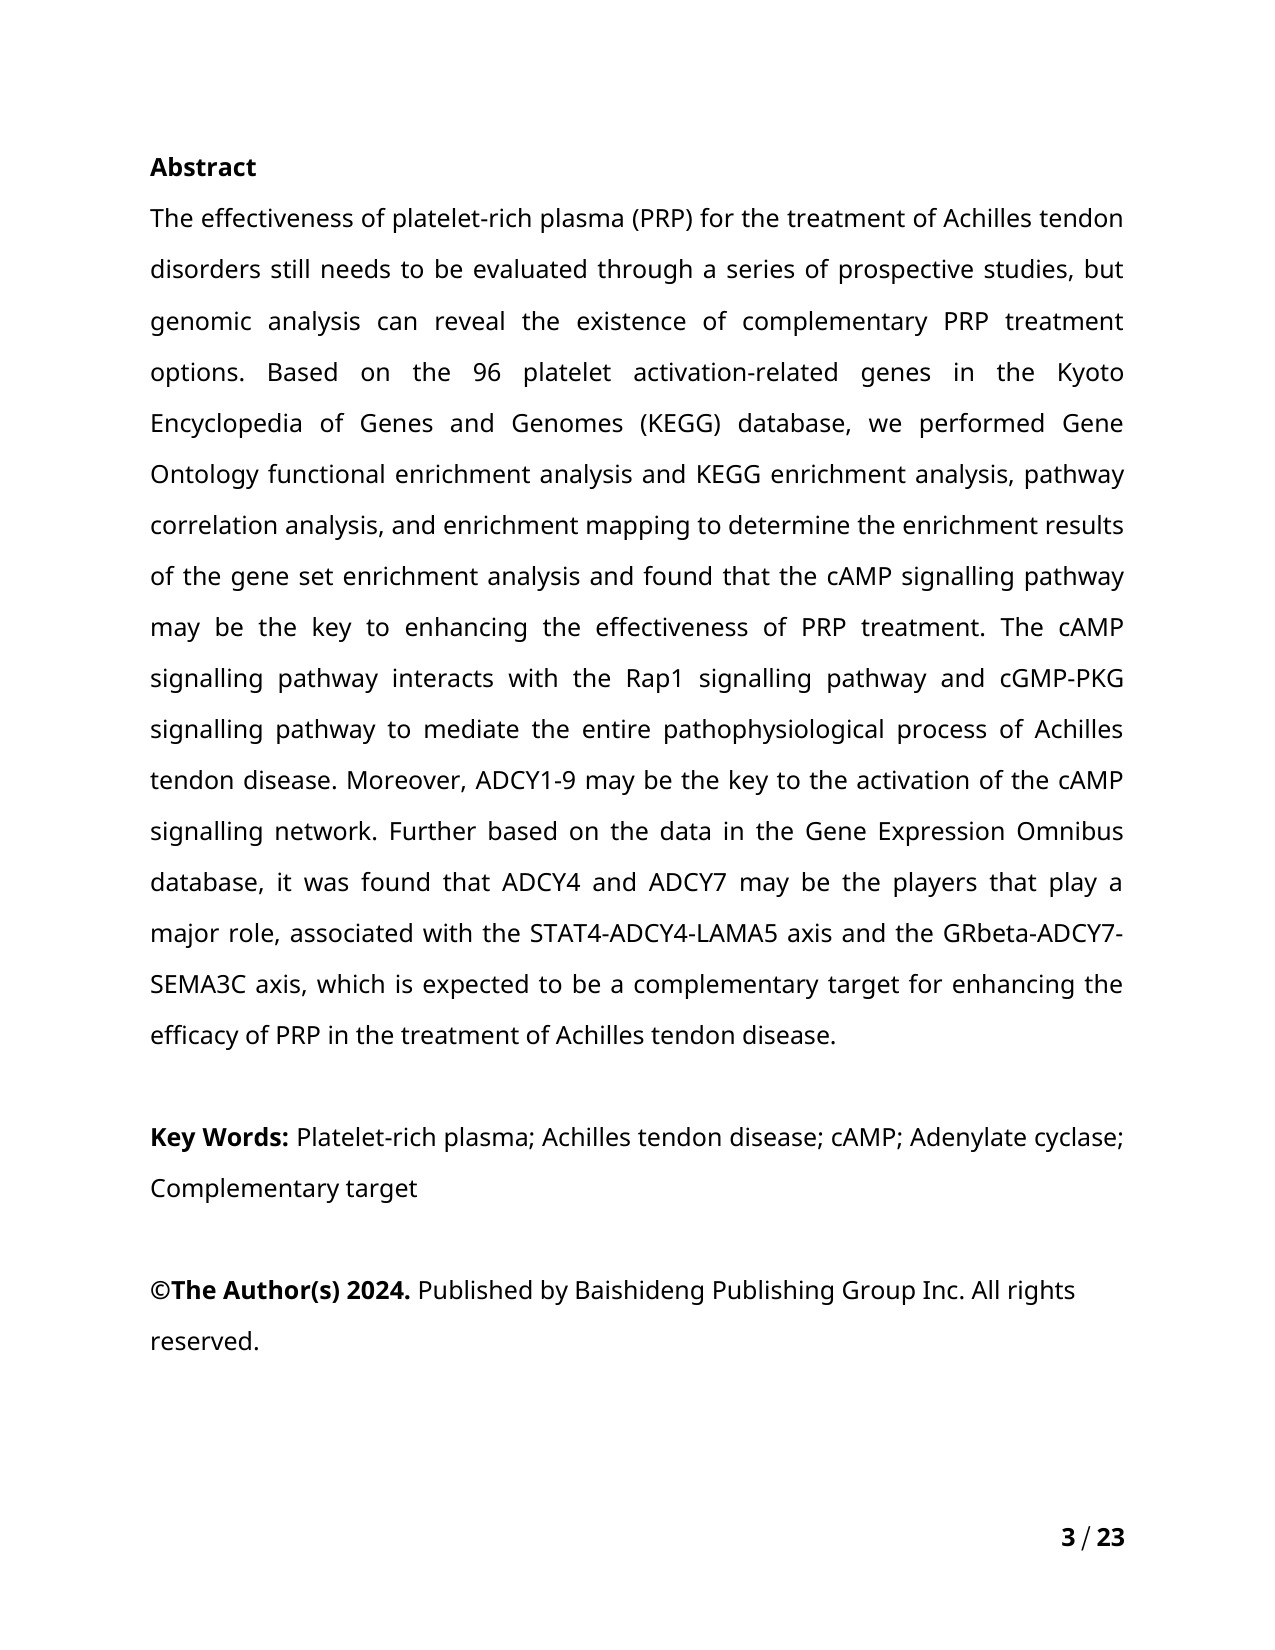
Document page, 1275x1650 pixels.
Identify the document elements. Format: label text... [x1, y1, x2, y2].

text Abstract [150, 150, 1125, 184]
text The effectiveness of platelet-rich plasma (PRP) for the treatment of Achilles tendon disorders still needs to be evaluated through a series of prospective studies, but genomic analysis can reveal the existence of complementary PRP treatment options. Based on the 96 platelet activation-related genes in the Kyoto Encyclopedia of Genes and Genomes (KEGG) database, we performed Gene Ontology functional enrichment analysis and KEGG enrichment analysis, pathway correlation analysis, and enrichment mapping to determine the enrichment results of the gene set enrichment analysis and found that the cAMP signalling pathway may be the key to enhancing the effectiveness of PRP treatment. The cAMP signalling pathway interacts with the Rap1 signalling pathway and cGMP-PKG signalling pathway to mediate the entire pathophysiological process of Achilles tendon disease. Moreover, ADCY1-9 may be the key to the activation of the cAMP signalling network. Further based on the data in the Gene Expression Omnibus database, it was found that ADCY4 and ADCY7 may be the players that play a major role, associated with the STAT4-ADCY4-LAMA5 axis and the GRbeta-ADCY7-SEMA3C axis, which is expected to be a complementary target for enhancing the efficacy of PRP in the treatment of Achilles tendon disease. [150, 201, 1125, 1052]
text ©The Author(s) 2024. Published by Baishideng Publishing Group Inc. All rights reserved. [150, 1273, 1125, 1358]
text Key Words: Platelet-rich plasma; Achilles tendon disease; cAMP; Adenylate cyclase; Complementary target [150, 1120, 1125, 1205]
